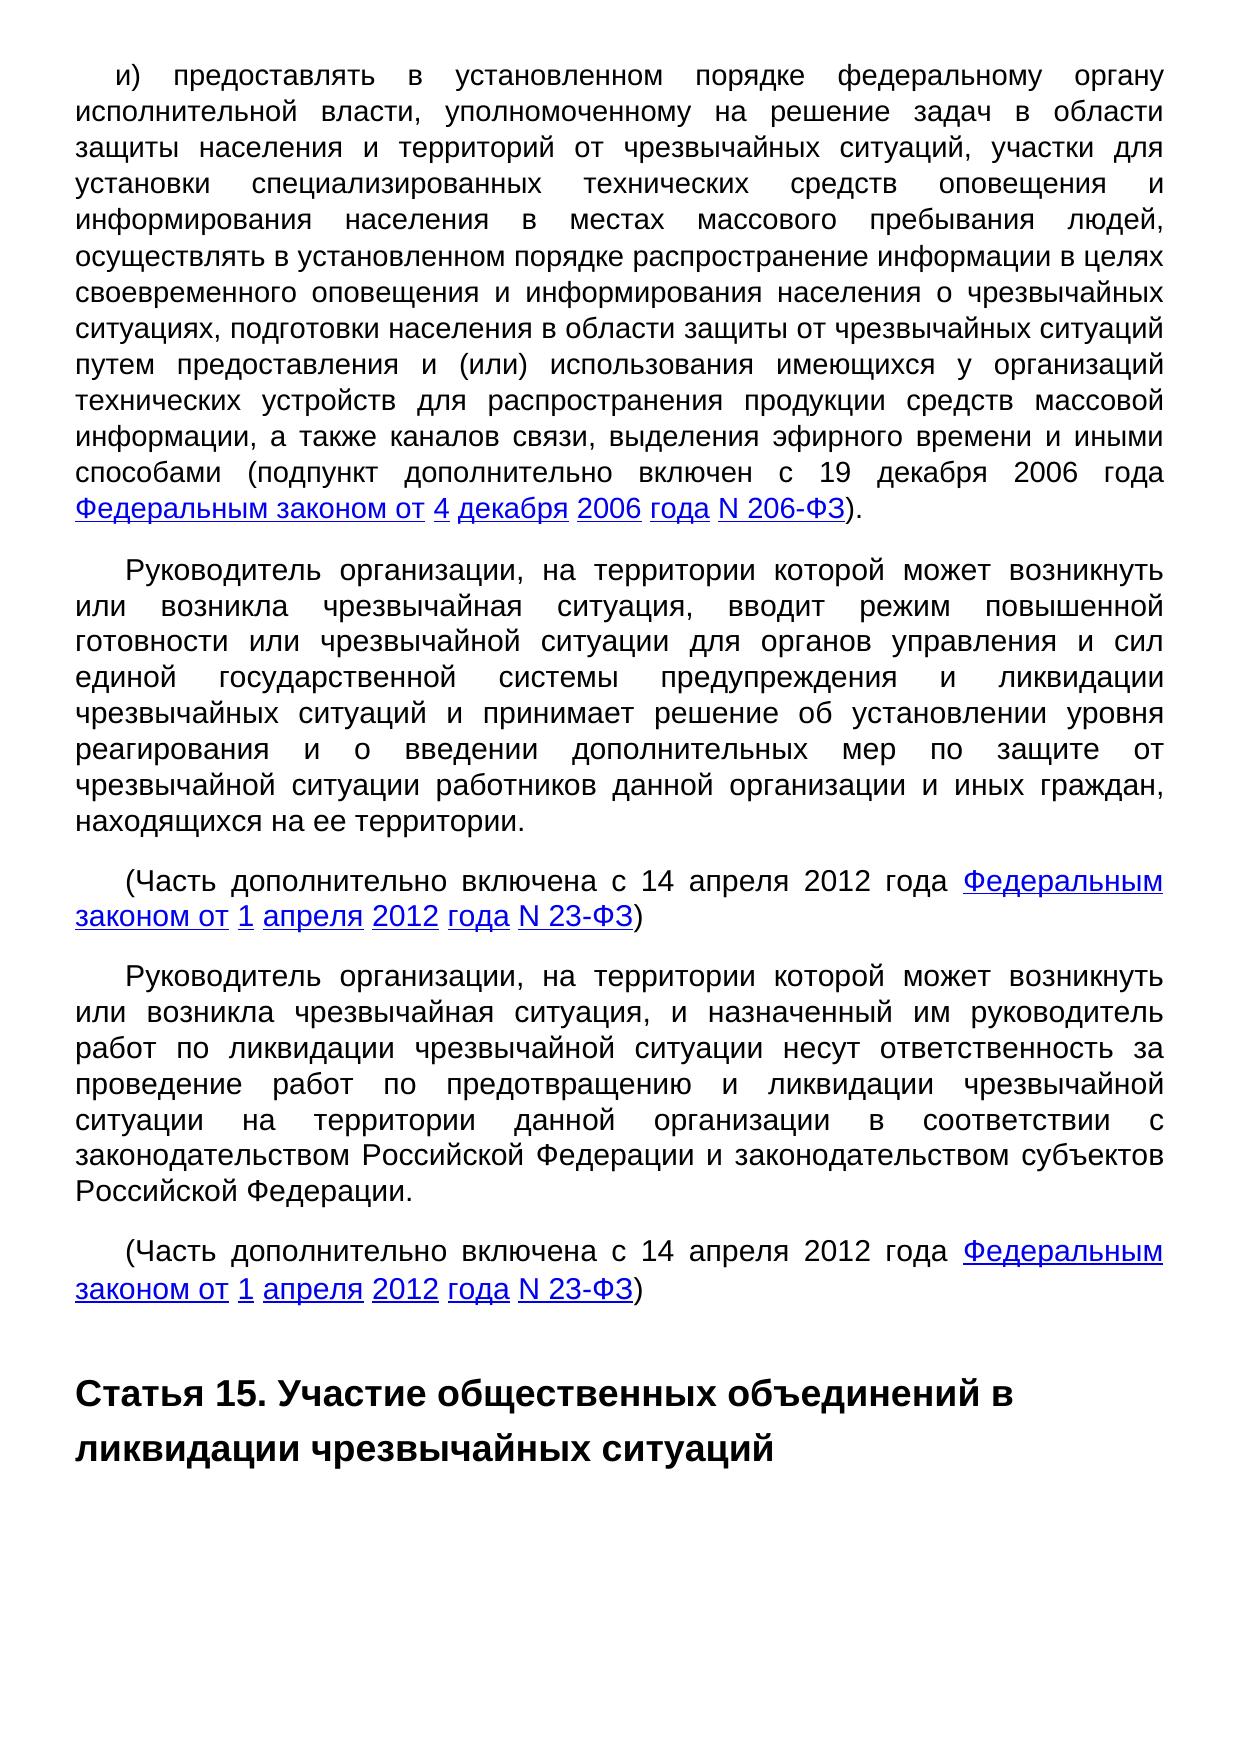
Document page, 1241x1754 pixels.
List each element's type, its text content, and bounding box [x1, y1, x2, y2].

text (Часть дополнительно включена с 14 апреля 2012 года Федеральным законом от 1 апреля 2012 года N 23-ФЗ) [75, 862, 1163, 933]
text Руководитель организации, на территории которой может возникнуть или возникла чрезвычайная ситуация, вводит режим повышенной готовности или чрезвычайной ситуации для органов управления и сил единой государственной системы предупреждения и ликвидации чрезвычайных ситуаций и принимает решение об установлении уровня реагирования и о введении дополнительных мер по защите от чрезвычайной ситуации работников данной организации и иных граждан, находящихся на ее территории. [75, 552, 1165, 837]
text и) предоставлять в установленном порядке федеральному органу исполнительной власти, уполномоченному на решение задач в области защиты населения и территорий от чрезвычайных ситуаций, участки для установки специализированных технических средств оповещения и информирования населения в местах массового пребывания людей, осуществлять в установленном порядке распространение информации в целях своевременного оповещения и информирования населения о чрезвычайных ситуациях, подготовки населения в области защиты от чрезвычайных ситуаций путем предоставления и (или) использования имеющихся у организаций технических устройств для распространения продукции средств массовой информации, а также каналов связи, выделения эфирного времени и иными способами (подпункт дополнительно включен с 19 декабря 2006 года Федеральным законом от 4 декабря 2006 года N 206-ФЗ). [75, 58, 1165, 525]
text (Часть дополнительно включена с 14 апреля 2012 года Федеральным законом от 1 апреля 2012 года N 23-ФЗ) [75, 1233, 1163, 1305]
text Руководитель организации, на территории которой может возникнуть или возникла чрезвычайная ситуация, и назначенный им руководитель работ по ликвидации чрезвычайной ситуации несут ответственность за проведение работ по предотвращению и ликвидации чрезвычайной ситуации на территории данной организации в соответствии с законодательством Российской Федерации и законодательством субъектов Российской Федерации. [75, 958, 1165, 1208]
text Статья 15. Участие общественных объединений в ликвидации чрезвычайных ситуаций [75, 1371, 1034, 1469]
